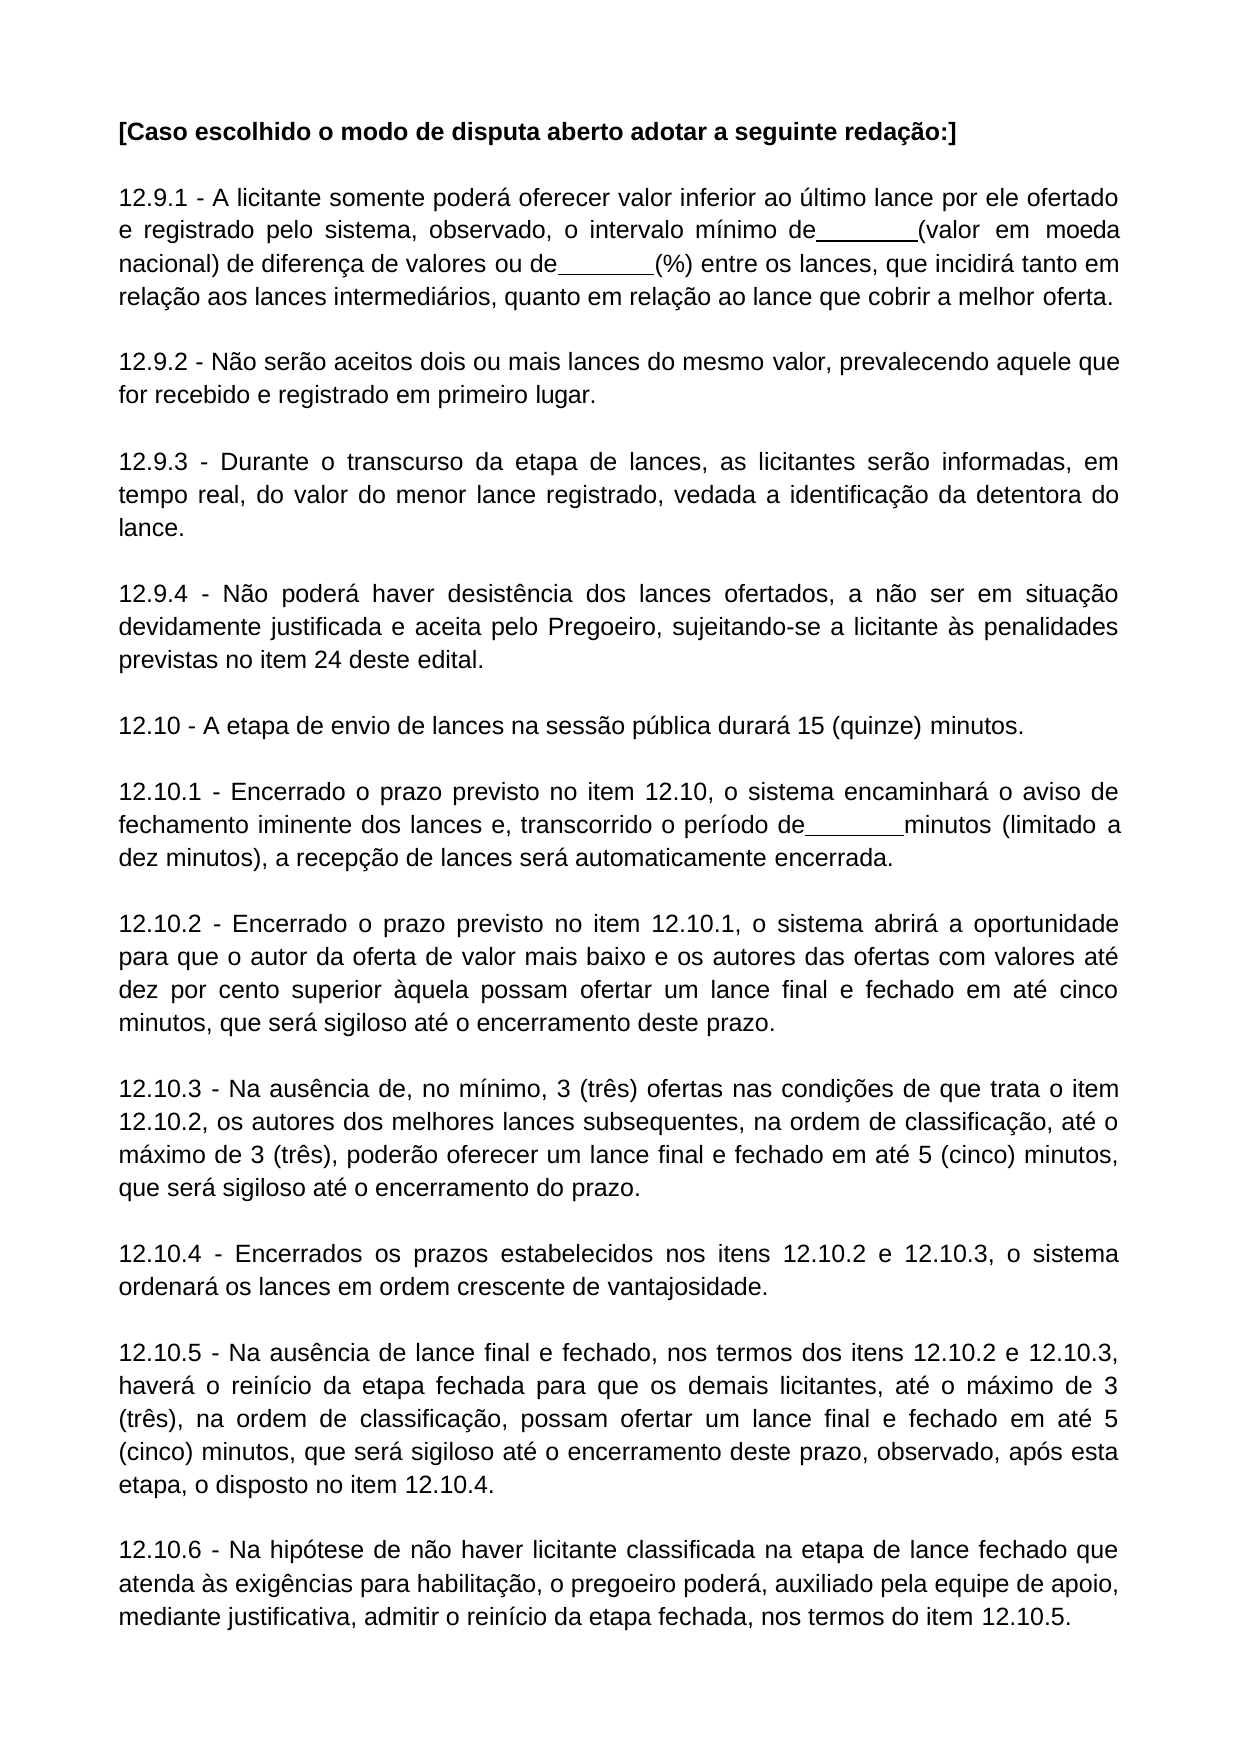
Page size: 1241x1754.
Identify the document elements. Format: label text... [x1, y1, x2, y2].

list - Encerrado o prazo previsto no item 12.10, o sistema encaminhará o aviso de fechamento iminente dos lances e, transcorrido o período de minutos (limitado a dez minutos), a recepção de lances será automaticamente encerrada. [118, 777, 1121, 871]
list - Na hipótese de não haver licitante classificada na etapa de lance fechado que atenda às exigências para habilitação, o pregoeiro poderá, auxiliado pela equipe de apoio, mediante justificativa, admitir o reinício da etapa fechada, nos termos do item 12.10.5. [118, 1536, 1121, 1630]
list - Não serão aceitos dois ou mais lances do mesmo valor, prevalecendo aquele que for recebido e registrado em primeiro lugar. [118, 347, 1121, 409]
list - Na ausência de lance final e fechado, nos termos dos itens 12.10.2 e 12.10.3, haverá o reinício da etapa fechada para que os demais licitantes, até o máximo de 3 (três), na ordem de classificação, possam ofertar um lance final e fechado em até 5 (cinco) minutos, que será sigiloso até o encerramento deste prazo, observado, após esta etapa, o disposto no item 12.10.4. [118, 1338, 1120, 1498]
subtitle [Caso escolhido o modo de disputa aberto adotar a seguinte redação:] [118, 117, 1138, 145]
list - Na ausência de, no mínimo, 3 (três) ofertas nas condições de que trata o item 12.10.2, os autores dos melhores lances subsequentes, na ordem de classificação, até o máximo de 3 (três), poderão oferecer um lance final e fechado em até 5 (cinco) minutos, que será sigiloso até o encerramento do prazo. [118, 1073, 1121, 1201]
list - A etapa de envio de lances na sessão pública durará 15 (quinze) minutos. [118, 711, 1138, 739]
list - A licitante somente poderá oferecer valor inferior ao último lance por ele ofertado e registrado pelo sistema, observado, o intervalo mínimo de (valor em moeda nacional) de diferença de valores ou de (%) entre os lances, que incidirá tanto em relação aos lances intermediários, quanto em relação ao lance que cobrir a melhor oferta. [118, 182, 1120, 310]
list - Encerrados os prazos estabelecidos nos itens 12.10.2 e 12.10.3, o sistema ordenará os lances em ordem crescente de vantajosidade. [118, 1239, 1120, 1300]
list - Encerrado o prazo previsto no item 12.10.1, o sistema abrirá a oportunidade para que o autor da oferta de valor mais baixo e os autores das ofertas com valores até dez por cento superior àquela possam ofertar um lance final e fechado em até cinco minutos, que será sigiloso até o encerramento deste prazo. [118, 909, 1121, 1036]
list - Não poderá haver desistência dos lances ofertados, a não ser em situação devidamente justificada e aceita pelo Pregoeiro, sujeitando-se a licitante às penalidades previstas no item 24 deste edital. [118, 578, 1121, 673]
list - Durante o transcurso da etapa de lances, as licitantes serão informadas, em tempo real, do valor do menor lance registrado, vedada a identificação da detentora do lance. [118, 447, 1121, 541]
